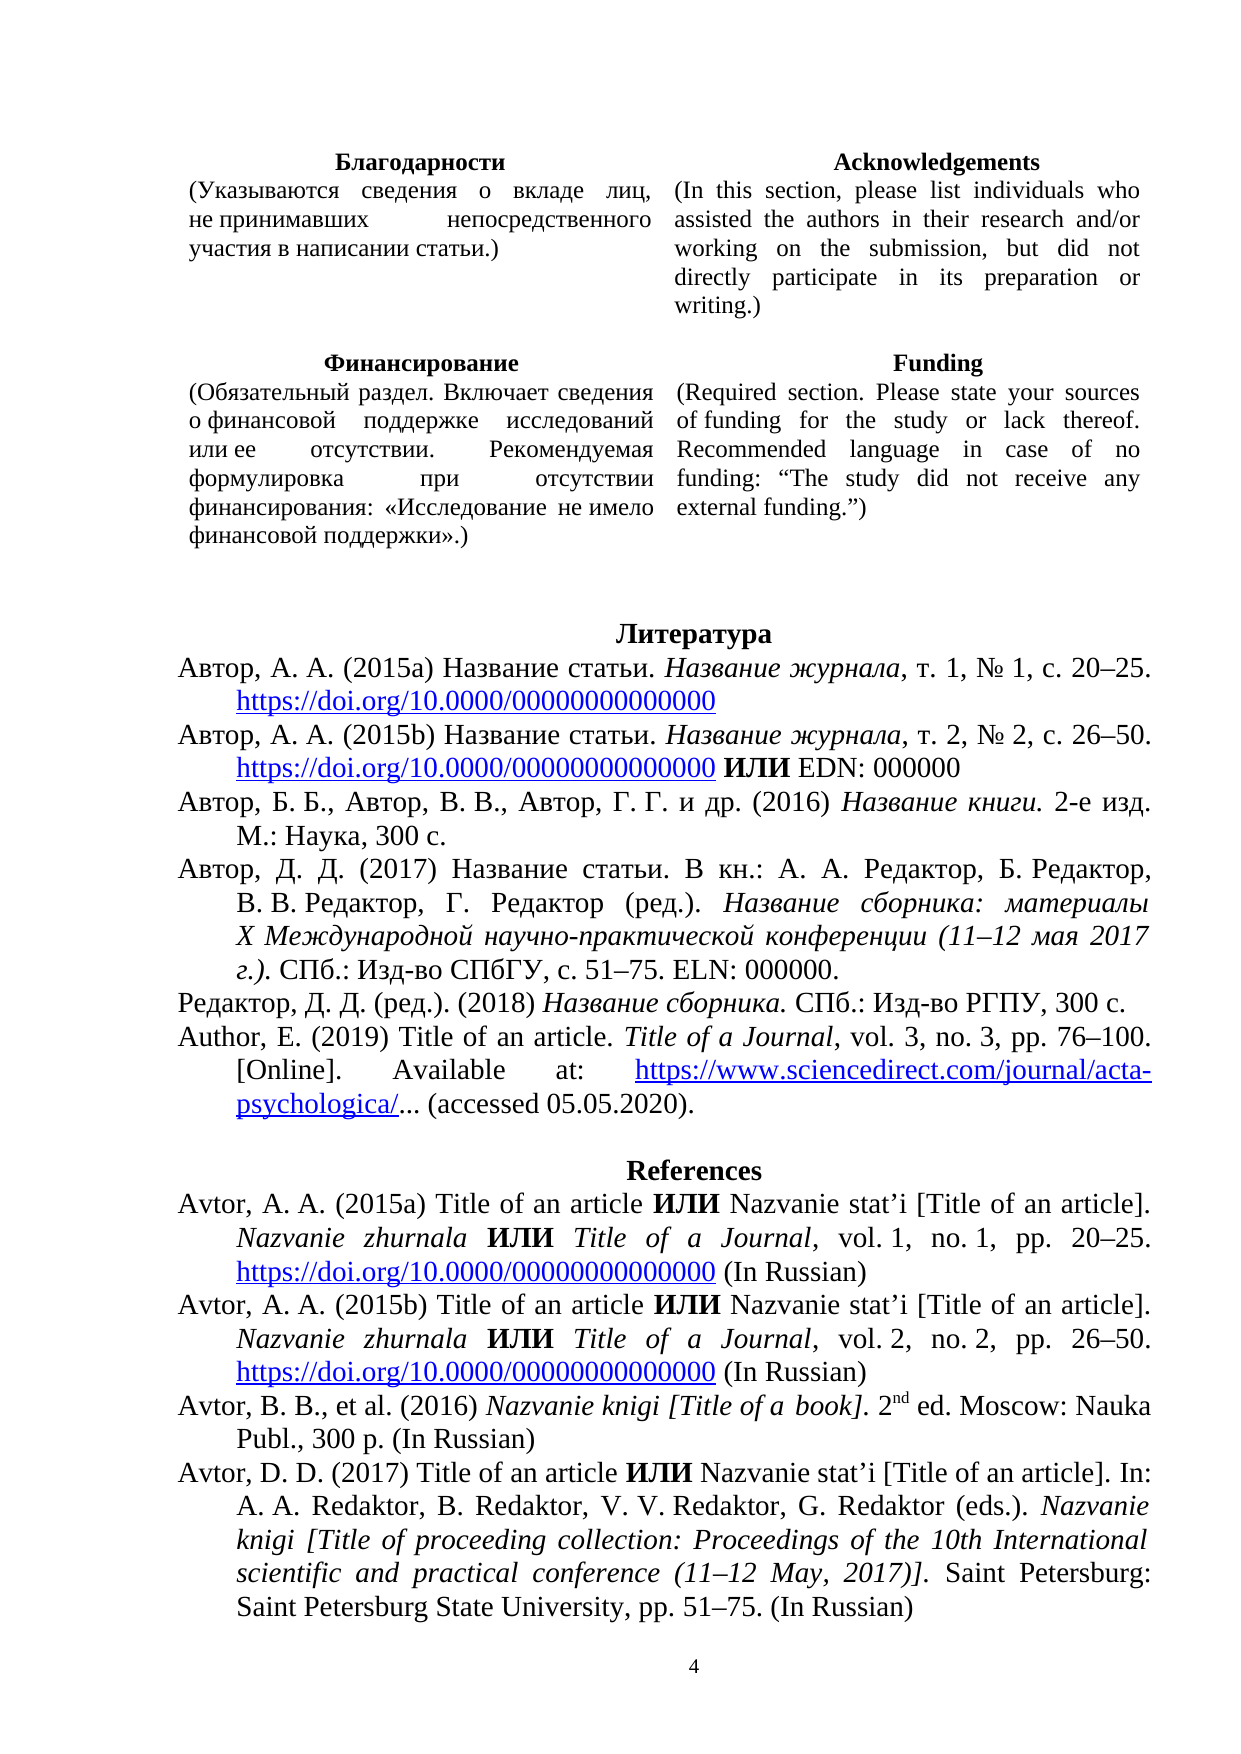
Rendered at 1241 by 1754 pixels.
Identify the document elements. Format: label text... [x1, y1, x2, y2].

table_header Благодарности [177, 147, 663, 176]
list Автор, Б. Б., Автор, В. В., Автор, Г. Г. и др. (2016) Название книги. 2-е изд. М.: Наука, 300 с. [177, 784, 1152, 851]
text Литература [177, 616, 1152, 650]
list Автор, А. А. (2015a) Название статьи. Название журнала, т. 1, № 1, с. 20–25. https://doi.org/10.0000/00000000000000 [177, 650, 1152, 717]
table_header Финансирование [177, 348, 665, 377]
table_cell (In this section, please list individuals who assisted the authors in their research and/or working on the submission, but did not directly participate in its preparation or writing.) [663, 176, 1152, 319]
list Avtor, A. A. (2015a) Title of an article ИЛИ Nazvanie stat’i [Title of an article]. Nazvanie zhurnala ИЛИ Title of a Journal, vol. 1, no. 1, pp. 20–25. https://doi.org/10.0000/00000000000000 (In Russian) [177, 1187, 1152, 1287]
table_cell (Required section. Please state your sources of funding for the study or lack thereof. Recommended language in case of no funding: “The study did not receive any external funding.”) [665, 377, 1152, 549]
table_cell (Обязательный раздел. Включает сведения о финансовой поддержке исследований или ее отсутствии. Рекомендуемая формулировка при отсутствии финансирования: «Исследование не имело финансовой поддержки».) [177, 377, 665, 549]
table_header Acknowledgements [663, 147, 1152, 176]
list Avtor, D. D. (2017) Title of an article ИЛИ Nazvanie stat’i [Title of an article]. In: A. A. Redaktor, B. Redaktor, V. V. Redaktor, G. Redaktor (eds.). Nazvanie knigi [Title of proceeding collection: Proceedings of the 10th International scientific and practical conference (11–12 May, 2017)]. Saint Petersburg: Saint Petersburg State University, pp. 51–75. (In Russian) [177, 1455, 1152, 1623]
table_header Funding [665, 348, 1152, 377]
list Author, E. (2019) Title of an article. Title of a Journal, vol. 3, no. 3, pp. 76–100. [Online]. Available at: https://www.sciencedirect.com/journal/acta-psychologica/... (accessed 05.05.2020). [177, 1019, 1152, 1119]
list Редактор, Д. Д. (ред.). (2018) Название сборника. СПб.: Изд-во РГПУ, 300 с. [177, 985, 1152, 1019]
table_cell (Указываются сведения о вкладе лиц, не принимавших непосредственного участия в написании статьи.) [177, 176, 663, 319]
list Автор, Д. Д. (2017) Название статьи. В кн.: А. А. Редактор, Б. Редактор, В. В. Редактор, Г. Редактор (ред.). Название сборника: материалы X Международной научно-практической конференции (11–12 мая 2017 г.). СПб.: Изд-во СПбГУ, с. 51–75. ELN: 000000. [177, 851, 1152, 985]
list Avtor, B. B., et al. (2016) Nazvanie knigi [Title of a book]. 2nd ed. Moscow: Nauka Publ., 300 p. (In Russian) [177, 1388, 1152, 1455]
text References [177, 1153, 1152, 1187]
list Avtor, A. A. (2015b) Title of an article ИЛИ Nazvanie stat’i [Title of an article]. Nazvanie zhurnala ИЛИ Title of a Journal, vol. 2, no. 2, pp. 26–50. https://doi.org/10.0000/00000000000000 (In Russian) [177, 1287, 1152, 1388]
list Автор, А. А. (2015b) Название статьи. Название журнала, т. 2, № 2, с. 26–50. https://doi.org/10.0000/00000000000000 ИЛИ EDN: 000000 [177, 717, 1152, 784]
